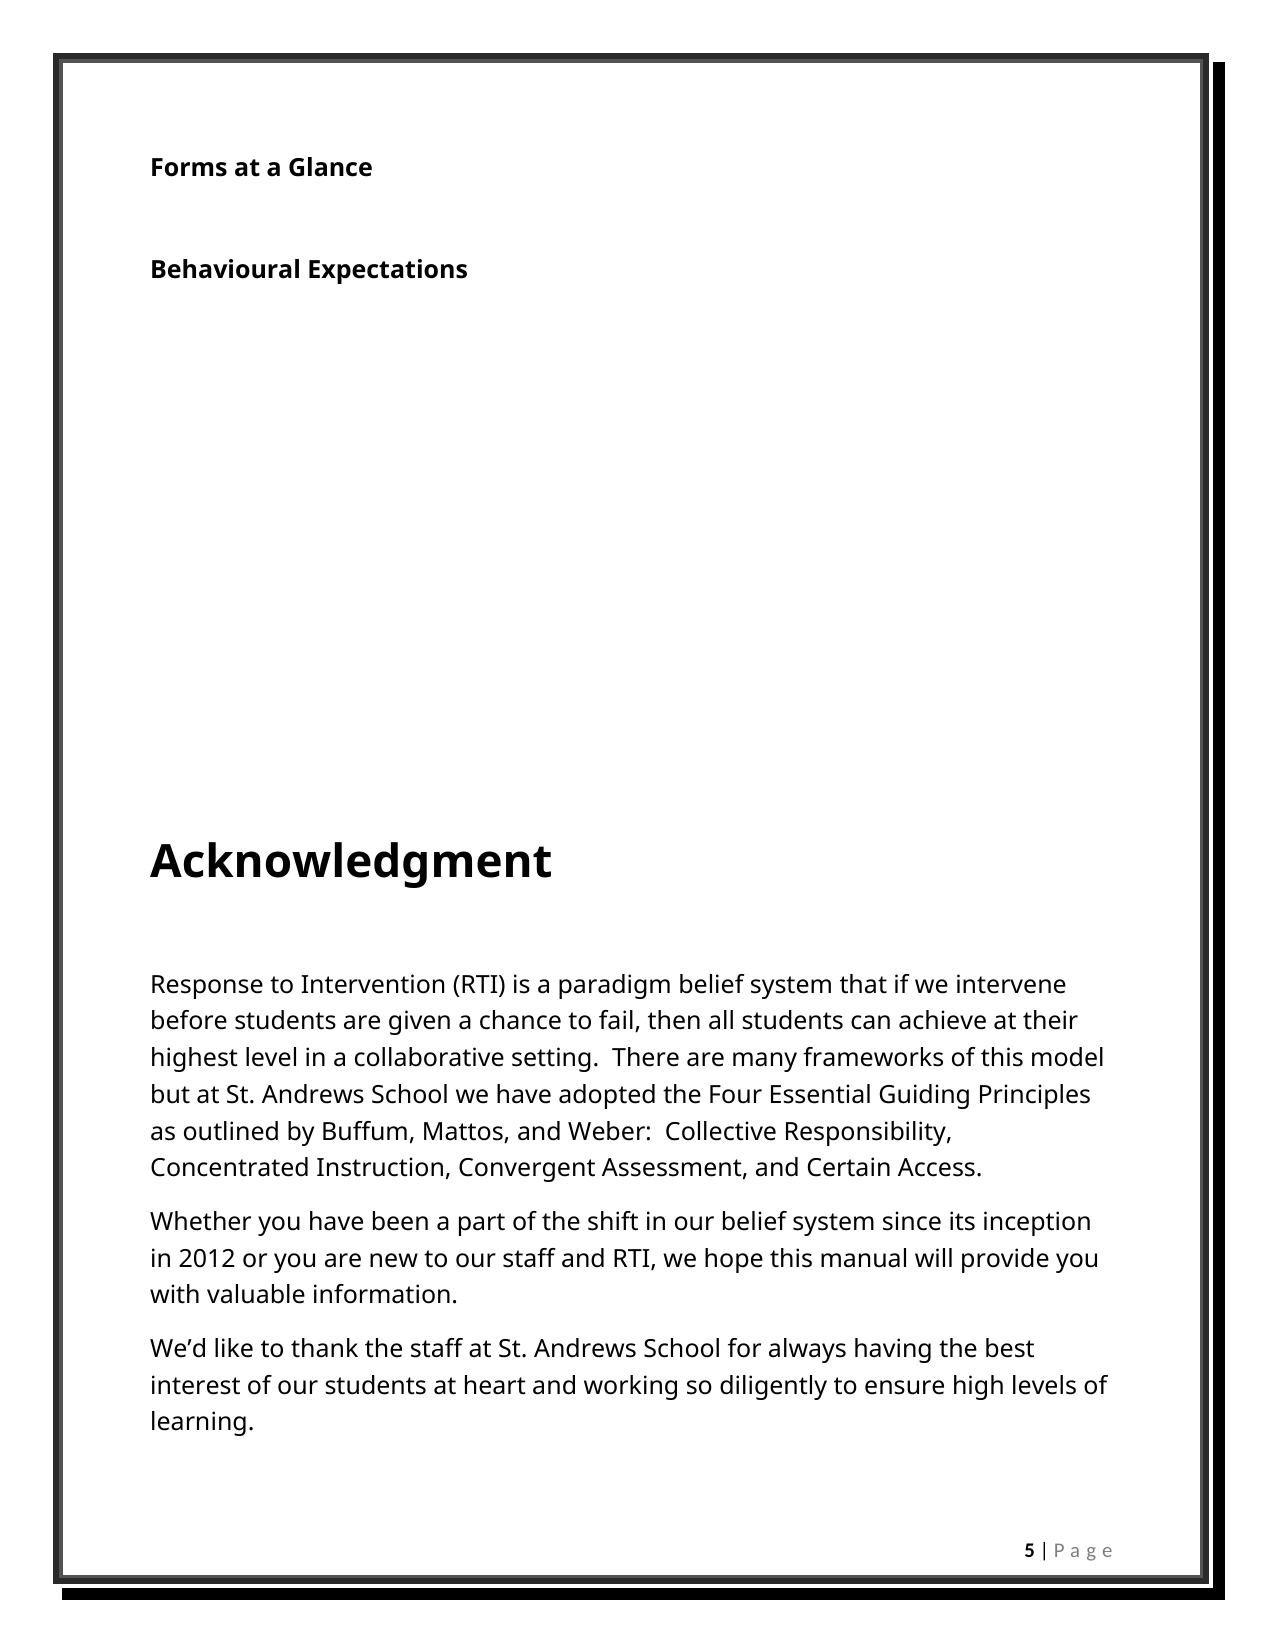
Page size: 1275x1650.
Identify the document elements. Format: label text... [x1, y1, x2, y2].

text Whether you have been a part of the shift in our belief system since its inception in 2012 or you are new to our staff and RTI, we hope this manual will provide you with valuable information. [150, 1203, 1112, 1311]
text Behavioural Expectations [150, 251, 1112, 286]
text We’d like to thank the staff at St. Andrews School for always having the best interest of our students at heart and working so diligently to ensure high levels of learning. [150, 1331, 1112, 1438]
text Forms at a Glance [150, 150, 1112, 184]
text Acknowledgment [150, 829, 1112, 891]
text Response to Intervention (RTI) is a paradigm belief system that if we intervene before students are given a chance to fail, then all students can achieve at their highest level in a collaborative setting. There are many frameworks of this model but at St. Andrews School we have adopted the Four Essential Guiding Principles as outlined by Buffum, Mattos, and Weber: Collective Responsibility, Concentrated Instruction, Convergent Assessment, and Certain Access. [150, 966, 1112, 1184]
